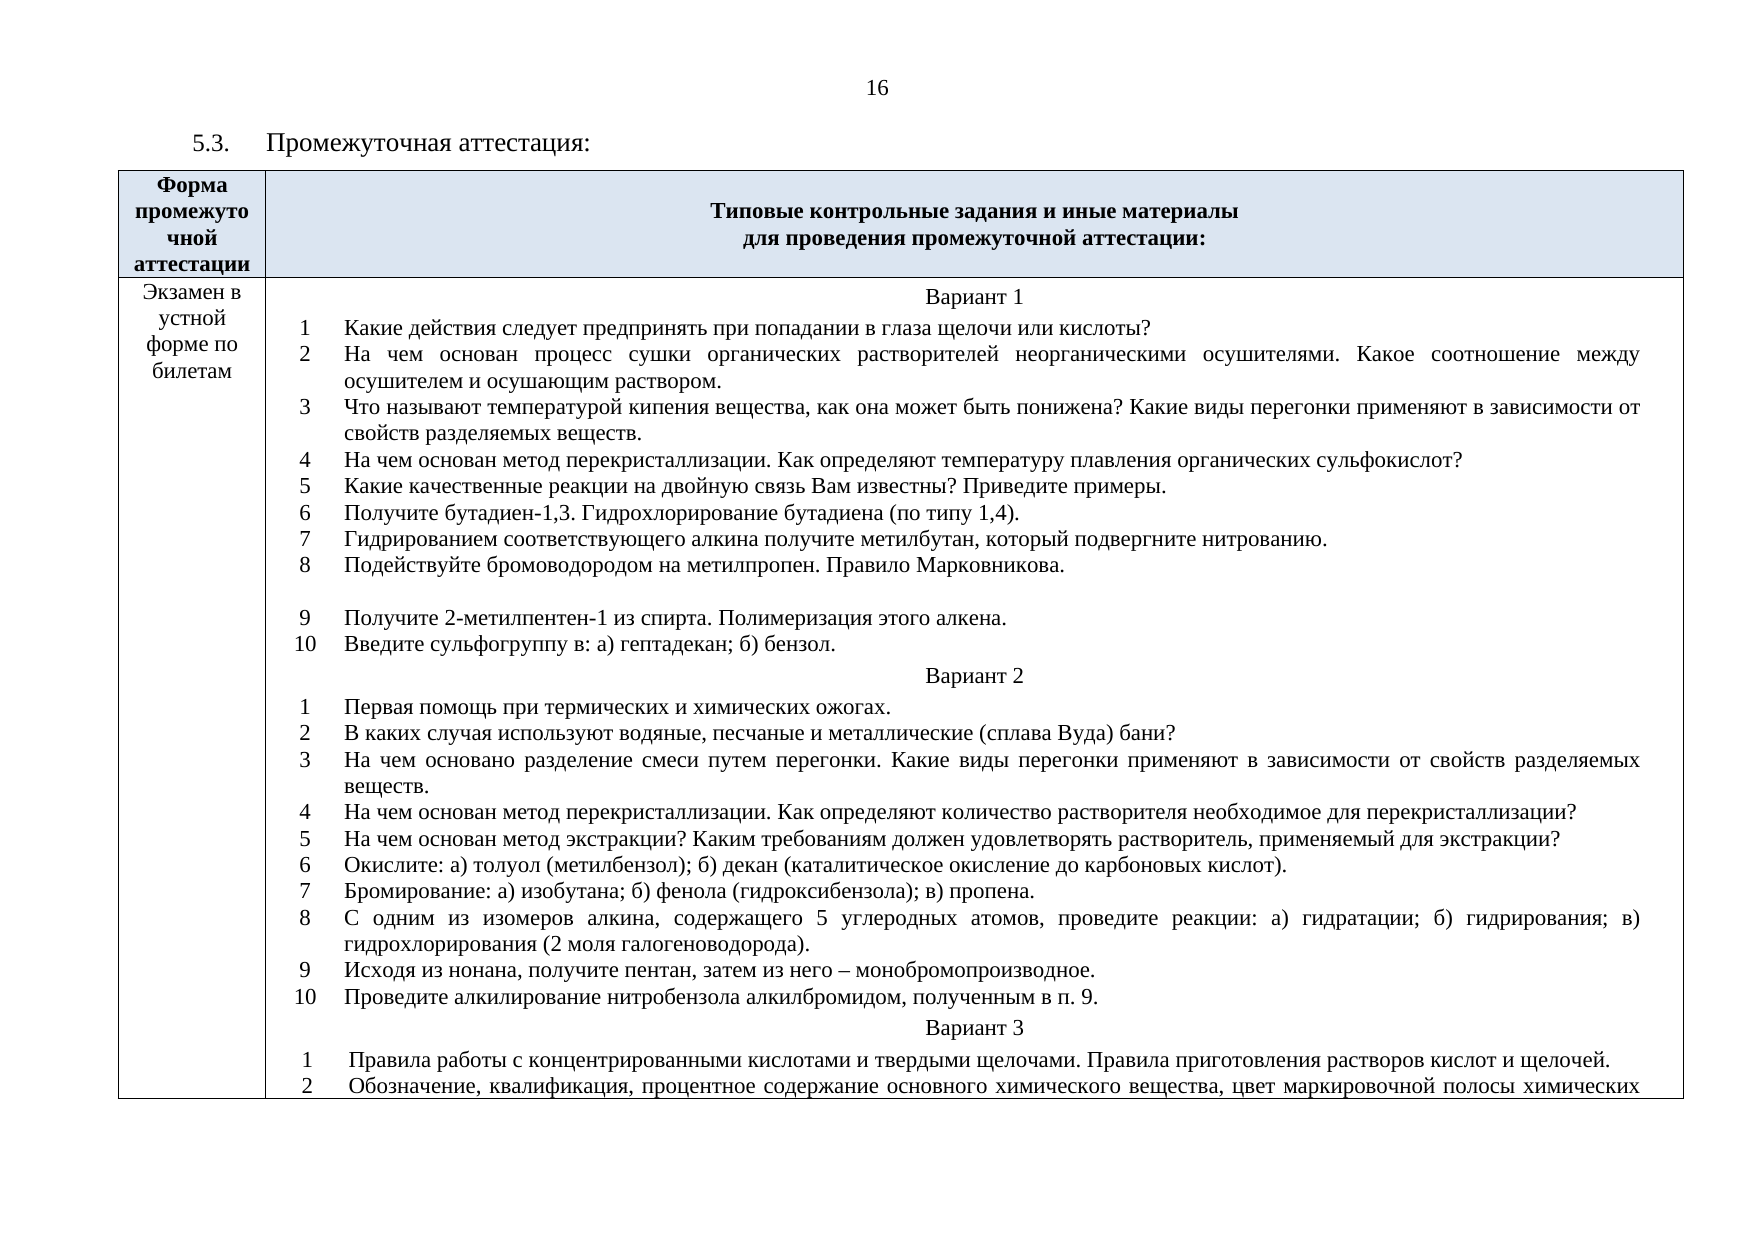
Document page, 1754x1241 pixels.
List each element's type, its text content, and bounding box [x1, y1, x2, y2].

subtitle Промежуточная аттестация: [118, 127, 1636, 158]
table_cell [266, 278, 1683, 1098]
table_header Типовые контрольные задания и иные материалы для проведения промежуточной аттестации: [266, 171, 1683, 277]
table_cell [119, 278, 265, 1098]
table_header Форма промежуточной аттестации [119, 171, 265, 277]
